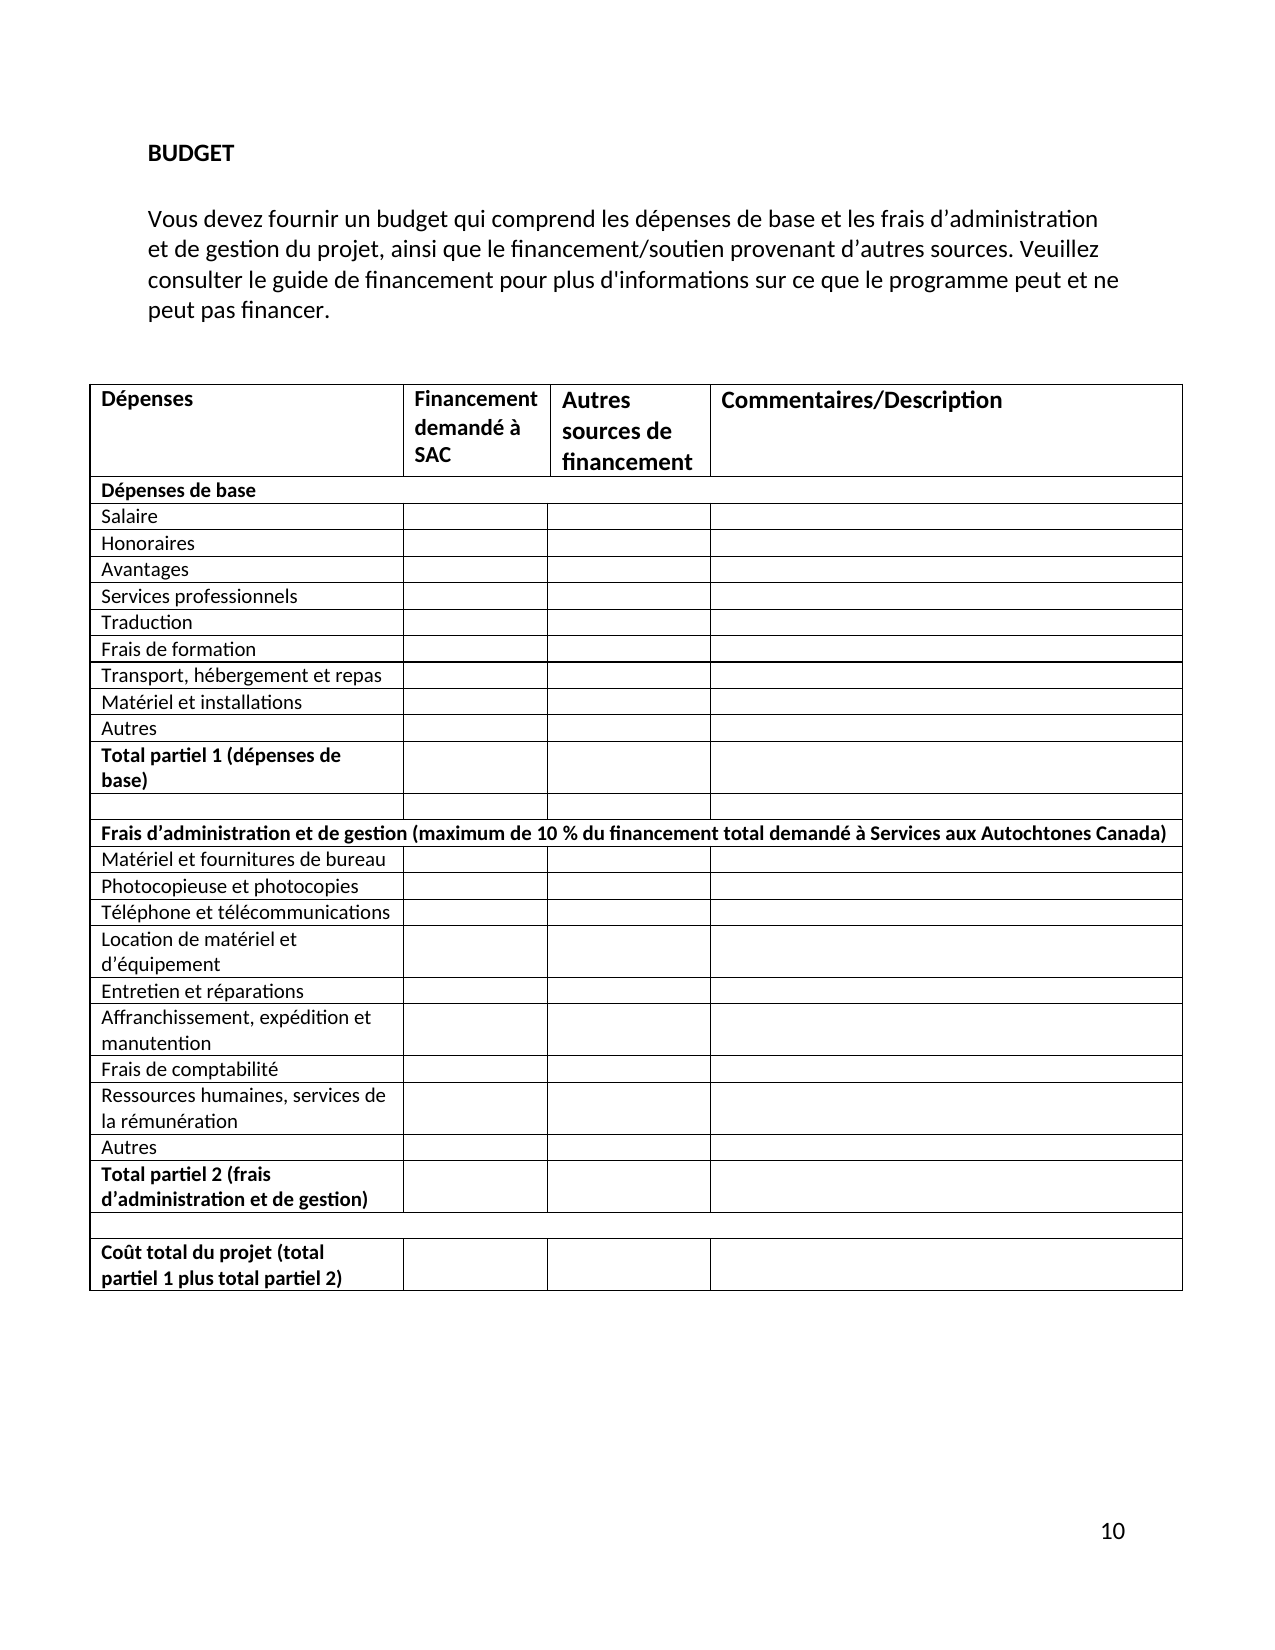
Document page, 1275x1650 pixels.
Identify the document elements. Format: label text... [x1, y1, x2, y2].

table_cell [711, 504, 1182, 529]
table_cell [404, 557, 547, 582]
table_cell [404, 1004, 547, 1055]
table_cell [711, 900, 1182, 925]
text Vous devez fournir un budget qui comprend les dépenses de base et les frais d’administration et de gestion du projet, ainsi que le financement/soutien provenant d’autres sources. Veuillez consulter le guide de financement pour plus d'informations sur ce que le programme peut et ne peut pas financer. [148, 203, 1125, 325]
table_cell [548, 557, 710, 582]
table_cell Affranchissement, expédition et manutention [91, 1004, 403, 1055]
table_cell [548, 1056, 710, 1082]
table_cell [548, 847, 710, 872]
table_cell [404, 504, 547, 529]
table_cell [711, 557, 1182, 582]
table_cell [404, 1239, 547, 1290]
table_cell [404, 636, 547, 661]
table_cell [548, 873, 710, 898]
table_cell [548, 1161, 710, 1212]
table_cell Salaire [91, 504, 403, 529]
table_cell [711, 1135, 1182, 1160]
table_cell [548, 1135, 710, 1160]
table_cell Entretien et réparations [91, 978, 403, 1003]
table_cell Coût total du projet (total partiel 1 plus total partiel 2) [91, 1239, 403, 1290]
table_cell [548, 610, 710, 635]
table_cell Autres [91, 1135, 403, 1160]
table_cell [548, 978, 710, 1003]
table_cell Transport, hébergement et repas [91, 663, 403, 688]
table_cell [548, 1239, 710, 1290]
table_cell [548, 794, 710, 819]
table_cell [711, 530, 1182, 556]
table_cell [404, 1135, 547, 1160]
table_cell [404, 530, 547, 556]
table_cell [548, 663, 710, 688]
table_cell Autres [91, 715, 403, 741]
table_cell [548, 583, 710, 608]
table_cell [404, 978, 547, 1003]
table_cell Services professionnels [91, 583, 403, 608]
table_cell [548, 530, 710, 556]
table_cell [711, 794, 1182, 819]
table_cell Honoraires [91, 530, 403, 556]
table_cell Location de matériel et d’équipement [91, 926, 403, 977]
table_cell [548, 689, 710, 714]
table_cell [91, 1213, 1182, 1238]
table_cell [404, 689, 547, 714]
table_cell Traduction [91, 610, 403, 635]
table_cell [404, 663, 547, 688]
table_cell Total partiel 2 (frais d’administration et de gestion) [91, 1161, 403, 1212]
table_cell Ressources humaines, services de la rémunération [91, 1083, 403, 1133]
table_cell [548, 504, 710, 529]
table_cell Avantages [91, 557, 403, 582]
table_header Financement demandé à SAC [404, 385, 550, 476]
table_cell [711, 1004, 1182, 1055]
table_cell Téléphone et télécommunications [91, 900, 403, 925]
table_header Autres sources de financement [551, 385, 710, 476]
table_cell [711, 610, 1182, 635]
table_cell [711, 636, 1182, 661]
table_cell Frais de formation [91, 636, 403, 661]
table_cell [404, 926, 547, 977]
table_cell [548, 900, 710, 925]
table_cell Frais de comptabilité [91, 1056, 403, 1082]
table_header Dépenses [91, 385, 403, 476]
table_cell [404, 794, 547, 819]
table_cell [711, 1056, 1182, 1082]
table_cell [91, 794, 403, 819]
table_cell [548, 1083, 710, 1133]
table_cell [711, 847, 1182, 872]
table_header Commentaires/Description [711, 385, 1182, 476]
table_cell [404, 742, 547, 793]
table_cell [404, 1083, 547, 1133]
table_cell [548, 636, 710, 661]
table_cell [711, 1161, 1182, 1212]
table_cell [711, 1083, 1182, 1133]
table_cell [711, 742, 1182, 793]
table_cell [548, 742, 710, 793]
table_cell [404, 715, 547, 741]
table_cell Frais d’administration et de gestion (maximum de 10 % du financement total demandé à Services aux Autochtones Canada) [91, 820, 1182, 846]
table_cell [711, 583, 1182, 608]
table_cell Total partiel 1 (dépenses de base) [91, 742, 403, 793]
table_cell [404, 873, 547, 898]
table_cell [404, 583, 547, 608]
table_cell [711, 663, 1182, 688]
table_cell [548, 1004, 710, 1055]
table_cell [711, 873, 1182, 898]
table_cell [548, 926, 710, 977]
table_cell Photocopieuse et photocopies [91, 873, 403, 898]
table_cell [548, 715, 710, 741]
subtitle BUDGET [148, 137, 1125, 168]
table_cell [404, 847, 547, 872]
table_cell [711, 978, 1182, 1003]
table_cell Matériel et fournitures de bureau [91, 847, 403, 872]
table_cell [404, 900, 547, 925]
table_cell Dépenses de base [91, 477, 1182, 503]
table_cell [404, 1161, 547, 1212]
table_cell Matériel et installations [91, 689, 403, 714]
table_cell [404, 1056, 547, 1082]
table_cell [711, 1239, 1182, 1290]
table_cell [404, 610, 547, 635]
table_cell [711, 926, 1182, 977]
table_cell [711, 689, 1182, 714]
table_cell [711, 715, 1182, 741]
